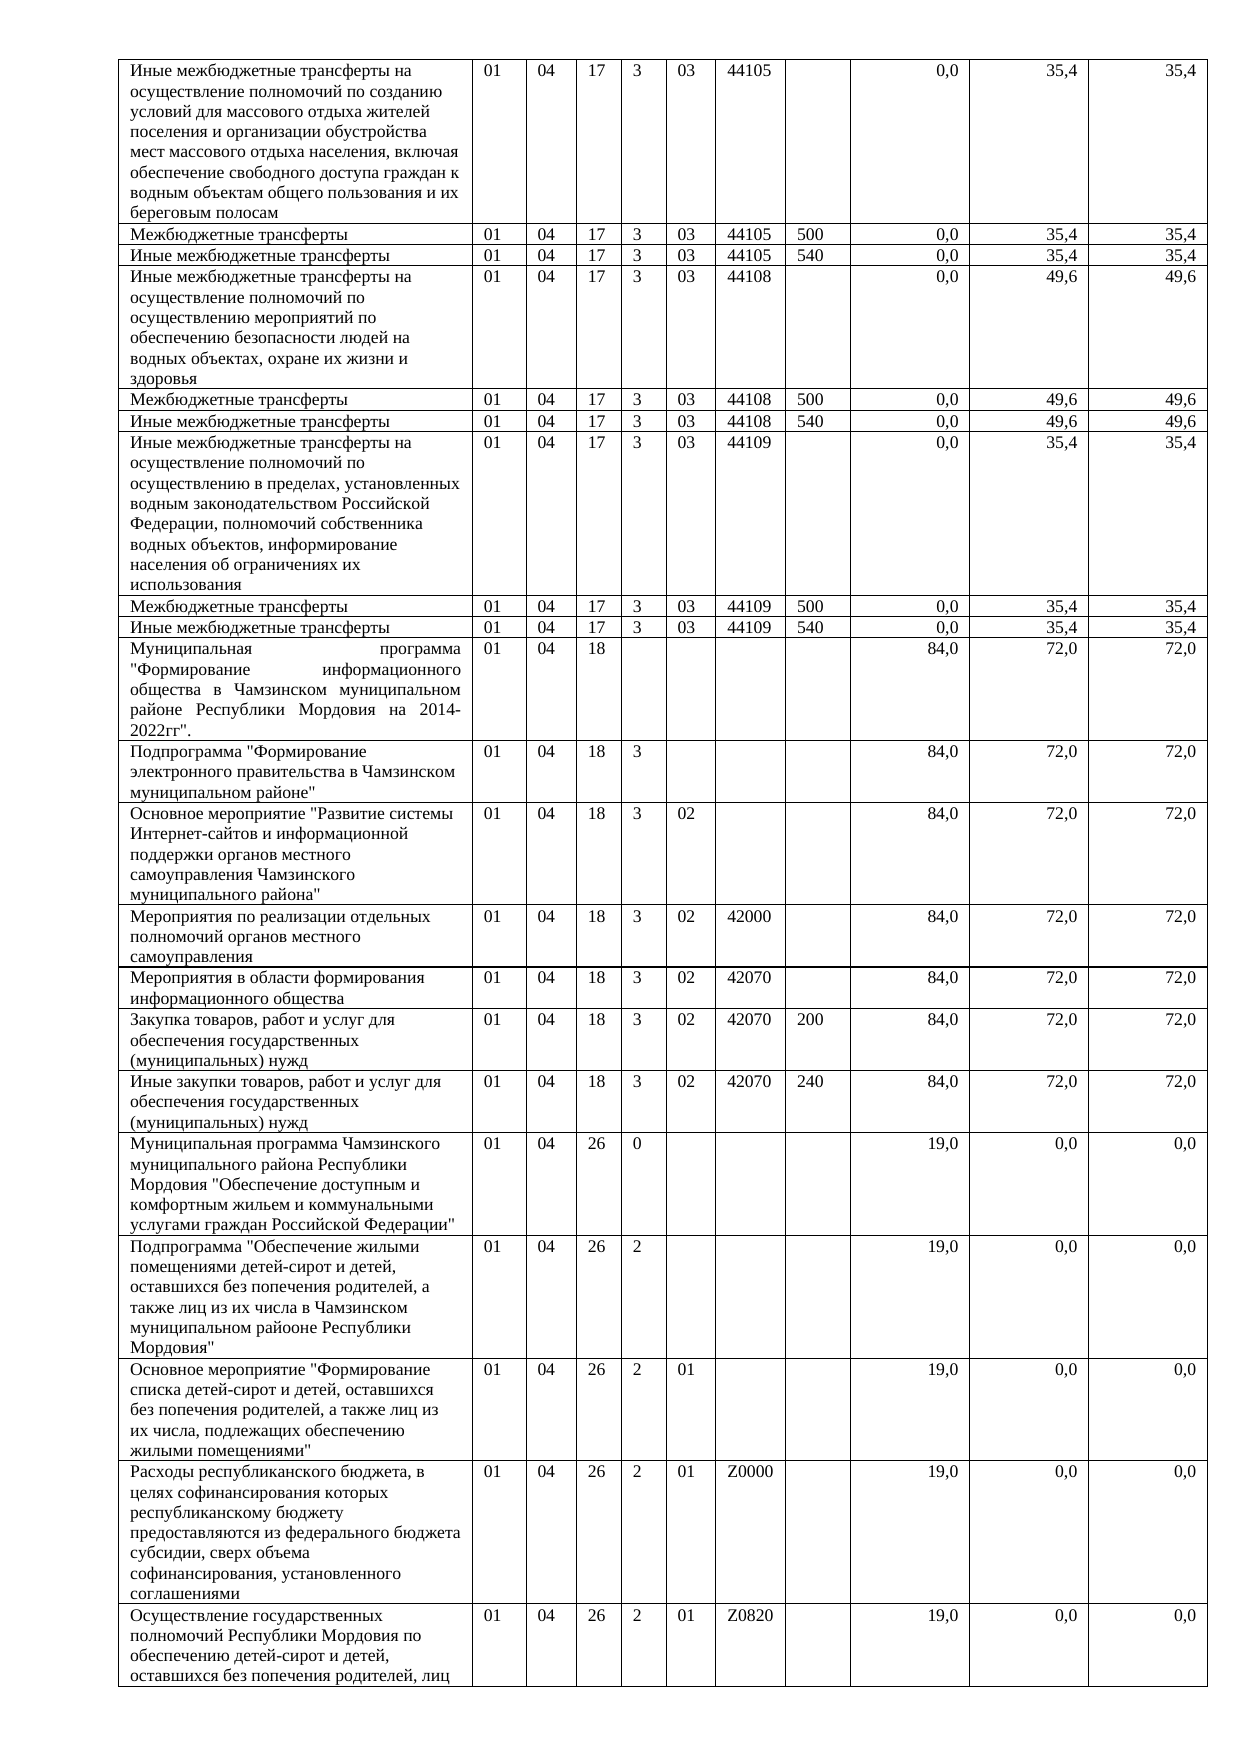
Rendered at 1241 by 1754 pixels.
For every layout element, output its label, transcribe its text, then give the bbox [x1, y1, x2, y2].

table_cell Иные закупки товаров, работ и услуг для обеспечения государственных (муниципальных) нужд [119, 1071, 472, 1132]
table_cell 01 [667, 1604, 715, 1686]
table_cell 01 [473, 60, 526, 223]
table_cell 18 [577, 803, 621, 904]
table_cell 3 [622, 596, 666, 616]
table_cell 35,4 [970, 60, 1088, 223]
table_cell [786, 1461, 850, 1603]
table_cell 42070 [716, 1009, 785, 1070]
table_cell 04 [527, 1359, 576, 1460]
table_cell Основное мероприятие "Развитие системы Интернет-сайтов и информационной поддержки органов местного самоуправления Чамзинского муниципального района" [119, 803, 472, 904]
table_cell 01 [473, 245, 526, 265]
table_cell 3 [622, 432, 666, 594]
table_cell [786, 266, 850, 388]
table_cell 0,0 [851, 411, 969, 431]
table_cell 01 [473, 411, 526, 431]
table_cell 35,4 [1089, 596, 1207, 616]
table_cell 04 [527, 638, 576, 740]
table_cell 44109 [716, 596, 785, 616]
table_cell 0,0 [970, 1236, 1088, 1357]
table_cell 2 [622, 1604, 666, 1686]
table_cell Подпрограмма "Формирование электронного правительства в Чамзинском муниципальном районе" [119, 741, 472, 802]
table_cell 3 [622, 411, 666, 431]
table_cell 72,0 [970, 741, 1088, 802]
table_cell 3 [622, 803, 666, 904]
table_cell 0,0 [851, 432, 969, 594]
table_cell 0,0 [851, 224, 969, 244]
table_cell 01 [667, 1461, 715, 1603]
table_cell 3 [622, 224, 666, 244]
table_cell 540 [786, 411, 850, 431]
table_cell 72,0 [970, 803, 1088, 904]
table_cell 49,6 [970, 266, 1088, 388]
table_cell 04 [527, 1009, 576, 1070]
table_cell 01 [473, 638, 526, 740]
table_cell 01 [473, 389, 526, 409]
table_cell Основное мероприятие "Формирование списка детей-сирот и детей, оставшихся без попечения родителей, а также лиц из их числа, подлежащих обеспечению жилыми помещениями" [119, 1359, 472, 1460]
table_cell 3 [622, 741, 666, 802]
table_cell 84,0 [851, 1009, 969, 1070]
table_cell 01 [473, 617, 526, 637]
table_cell 17 [577, 224, 621, 244]
table_cell 540 [786, 617, 850, 637]
table_cell 18 [577, 1071, 621, 1132]
table_cell 72,0 [1089, 1009, 1207, 1070]
table_cell 35,4 [1089, 245, 1207, 265]
table_cell 18 [577, 905, 621, 966]
table_cell 3 [622, 1071, 666, 1132]
table_cell 0,0 [851, 389, 969, 409]
table_cell 42000 [716, 905, 785, 966]
table_cell 49,6 [1089, 411, 1207, 431]
table_cell 17 [577, 245, 621, 265]
table_cell 35,4 [1089, 617, 1207, 637]
table_cell 01 [473, 224, 526, 244]
table_cell 17 [577, 617, 621, 637]
table_cell 04 [527, 1133, 576, 1234]
table_cell 17 [577, 389, 621, 409]
table_cell 84,0 [851, 1071, 969, 1132]
table_cell 0,0 [970, 1604, 1088, 1686]
table_cell 44105 [716, 224, 785, 244]
table_cell 2 [622, 1359, 666, 1460]
table_cell 19,0 [851, 1133, 969, 1234]
table_cell 03 [667, 60, 715, 223]
table_cell 35,4 [970, 224, 1088, 244]
table_cell [786, 968, 850, 1008]
table_cell 18 [577, 741, 621, 802]
table_cell Иные межбюджетные трансферты [119, 617, 472, 637]
table_cell 0,0 [970, 1359, 1088, 1460]
table_cell 0,0 [1089, 1133, 1207, 1234]
table_cell 01 [473, 596, 526, 616]
table_cell 72,0 [970, 1071, 1088, 1132]
table_cell 44109 [716, 617, 785, 637]
table_cell Иные межбюджетные трансферты на осуществление полномочий по созданию условий для массового отдыха жителей поселения и организации обустройства мест массового отдыха населения, включая обеспечение свободного доступа граждан к водным объектам общего пользования и их береговым полосам [119, 60, 472, 223]
table_cell [786, 741, 850, 802]
table_cell 02 [667, 1009, 715, 1070]
table_cell 3 [622, 968, 666, 1008]
table_cell 44108 [716, 411, 785, 431]
table_cell [622, 638, 666, 740]
table_cell 500 [786, 224, 850, 244]
table_cell 35,4 [970, 617, 1088, 637]
table_cell [786, 432, 850, 594]
table_cell 500 [786, 389, 850, 409]
table_cell 35,4 [1089, 224, 1207, 244]
table_cell 01 [473, 1461, 526, 1603]
table_cell 35,4 [1089, 60, 1207, 223]
table_cell [786, 1236, 850, 1357]
table_cell 0,0 [851, 617, 969, 637]
table_cell 44105 [716, 60, 785, 223]
table_cell 0,0 [1089, 1461, 1207, 1603]
table_cell Закупка товаров, работ и услуг для обеспечения государственных (муниципальных) нужд [119, 1009, 472, 1070]
table_cell 0,0 [970, 1461, 1088, 1603]
table_cell 3 [622, 905, 666, 966]
table_cell 01 [667, 1359, 715, 1460]
table_cell [667, 741, 715, 802]
table_cell 04 [527, 1604, 576, 1686]
table_cell 04 [527, 411, 576, 431]
table_cell 03 [667, 245, 715, 265]
table_cell 02 [667, 803, 715, 904]
table_cell 01 [473, 1071, 526, 1132]
table_cell 72,0 [1089, 638, 1207, 740]
table_cell 03 [667, 266, 715, 388]
table_cell 72,0 [970, 905, 1088, 966]
table_cell 200 [786, 1009, 850, 1070]
table_cell 35,4 [970, 432, 1088, 594]
table_cell 3 [622, 266, 666, 388]
table_cell 26 [577, 1133, 621, 1234]
table_cell Межбюджетные трансферты [119, 596, 472, 616]
table_cell Муниципальная программа Чамзинского муниципального района Республики Мордовия "Обеспечение доступным и комфортным жильем и коммунальными услугами граждан Российской Федерации" [119, 1133, 472, 1234]
table_cell Расходы республиканского бюджета, в целях софинансирования которых республиканскому бюджету предоставляются из федерального бюджета субсидии, сверх объема софинансирования, установленного соглашениями [119, 1461, 472, 1603]
table_cell 01 [473, 432, 526, 594]
table_cell 540 [786, 245, 850, 265]
table_cell 44108 [716, 389, 785, 409]
table_cell 3 [622, 617, 666, 637]
table_cell Иные межбюджетные трансферты [119, 245, 472, 265]
table_cell 72,0 [1089, 741, 1207, 802]
table_cell 01 [473, 968, 526, 1008]
table_cell 44105 [716, 245, 785, 265]
table_cell Муниципальная программа "Формирование информационного общества в Чамзинском муниципальном районе Республики Мордовия на 2014-2022гг". [119, 638, 472, 740]
table_cell 03 [667, 617, 715, 637]
table_cell 2 [622, 1236, 666, 1357]
table_cell [786, 905, 850, 966]
table_cell 3 [622, 245, 666, 265]
table_cell 2 [622, 1461, 666, 1603]
table_cell [667, 638, 715, 740]
table_cell 49,6 [1089, 389, 1207, 409]
table_cell 17 [577, 60, 621, 223]
table_cell [716, 638, 785, 740]
table_cell 19,0 [851, 1604, 969, 1686]
table_cell [667, 1236, 715, 1357]
table_cell 18 [577, 638, 621, 740]
table_cell Межбюджетные трансферты [119, 389, 472, 409]
table_cell 01 [473, 1009, 526, 1070]
table_cell 240 [786, 1071, 850, 1132]
table_cell [786, 803, 850, 904]
table_cell 44108 [716, 266, 785, 388]
table_cell 49,6 [970, 411, 1088, 431]
table_cell 0,0 [851, 245, 969, 265]
table_cell 01 [473, 803, 526, 904]
table_cell 35,4 [1089, 432, 1207, 594]
table_cell 19,0 [851, 1236, 969, 1357]
table_cell 3 [622, 389, 666, 409]
table_cell 01 [473, 1236, 526, 1357]
table_cell 01 [473, 905, 526, 966]
table_cell [786, 60, 850, 223]
table_cell 49,6 [1089, 266, 1207, 388]
table_cell 49,6 [970, 389, 1088, 409]
table_cell 03 [667, 432, 715, 594]
table_cell [716, 803, 785, 904]
table_cell [716, 741, 785, 802]
table_cell 04 [527, 617, 576, 637]
table_cell [786, 1133, 850, 1234]
table_cell 72,0 [1089, 968, 1207, 1008]
table_cell 04 [527, 245, 576, 265]
table_cell [716, 1133, 785, 1234]
table_cell 0,0 [1089, 1359, 1207, 1460]
table_cell [786, 1604, 850, 1686]
table_cell 04 [527, 1236, 576, 1357]
table_cell 02 [667, 1071, 715, 1132]
table_cell 17 [577, 432, 621, 594]
table_cell 19,0 [851, 1461, 969, 1603]
table_cell 04 [527, 741, 576, 802]
table_cell [786, 638, 850, 740]
table_cell 04 [527, 803, 576, 904]
table_cell 84,0 [851, 638, 969, 740]
table_cell 04 [527, 432, 576, 594]
table_cell 0,0 [1089, 1604, 1207, 1686]
table_cell 0,0 [970, 1133, 1088, 1234]
table_cell 01 [473, 1133, 526, 1234]
table_cell 0,0 [851, 596, 969, 616]
table_cell 04 [527, 389, 576, 409]
table_cell 01 [473, 1604, 526, 1686]
table_cell [716, 1359, 785, 1460]
table_cell 03 [667, 596, 715, 616]
table_cell Мероприятия в области формирования информационного общества [119, 968, 472, 1008]
table_cell Подпрограмма "Обеспечение жилыми помещениями детей-сирот и детей, оставшихся без попечения родителей, а также лиц из их числа в Чамзинском муниципальном райооне Республики Мордовия" [119, 1236, 472, 1357]
table_cell 84,0 [851, 741, 969, 802]
table_cell 0,0 [851, 60, 969, 223]
table_cell 72,0 [970, 1009, 1088, 1070]
table_cell 04 [527, 1461, 576, 1603]
table_cell 03 [667, 411, 715, 431]
table_cell 84,0 [851, 803, 969, 904]
table_cell 04 [527, 1071, 576, 1132]
table_cell Z0000 [716, 1461, 785, 1603]
table_cell Иные межбюджетные трансферты на осуществление полномочий по осуществлению в пределах, установленных водным законодательством Российской Федерации, полномочий собственника водных объектов, информирование населения об ограничениях их использования [119, 432, 472, 594]
table_cell 04 [527, 224, 576, 244]
table_cell 17 [577, 411, 621, 431]
table_cell 04 [527, 968, 576, 1008]
table_cell 04 [527, 596, 576, 616]
table_cell 84,0 [851, 905, 969, 966]
table_cell Межбюджетные трансферты [119, 224, 472, 244]
table_cell 26 [577, 1359, 621, 1460]
table_cell 84,0 [851, 968, 969, 1008]
table_cell 72,0 [1089, 803, 1207, 904]
table_cell 42070 [716, 968, 785, 1008]
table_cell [119, 1604, 472, 1686]
table_cell Иные межбюджетные трансферты на осуществление полномочий по осуществлению мероприятий по обеспечению безопасности людей на водных объектах, охране их жизни и здоровья [119, 266, 472, 388]
table_cell 03 [667, 389, 715, 409]
table_cell 18 [577, 1009, 621, 1070]
table_cell Z0820 [716, 1604, 785, 1686]
table_cell 17 [577, 266, 621, 388]
table_cell 17 [577, 596, 621, 616]
table_cell 42070 [716, 1071, 785, 1132]
table_cell 04 [527, 266, 576, 388]
table_cell 03 [667, 224, 715, 244]
table_cell 44109 [716, 432, 785, 594]
table_cell 72,0 [970, 638, 1088, 740]
table_cell 19,0 [851, 1359, 969, 1460]
table_cell 72,0 [1089, 1071, 1207, 1132]
table_cell 3 [622, 1009, 666, 1070]
table_cell 01 [473, 741, 526, 802]
table_cell 26 [577, 1236, 621, 1357]
table_cell Иные межбюджетные трансферты [119, 411, 472, 431]
table_cell 0,0 [851, 266, 969, 388]
table_cell 500 [786, 596, 850, 616]
table_cell Мероприятия по реализации отдельных полномочий органов местного самоуправления [119, 905, 472, 966]
table_cell [667, 1133, 715, 1234]
table_cell 02 [667, 905, 715, 966]
table_cell 0,0 [1089, 1236, 1207, 1357]
table_cell 35,4 [970, 245, 1088, 265]
table_cell 35,4 [970, 596, 1088, 616]
table_cell 04 [527, 60, 576, 223]
table_cell 26 [577, 1604, 621, 1686]
table_cell 72,0 [1089, 905, 1207, 966]
table_cell 02 [667, 968, 715, 1008]
table_cell 04 [527, 905, 576, 966]
table_cell 0 [622, 1133, 666, 1234]
table_cell [716, 1236, 785, 1357]
table_cell 18 [577, 968, 621, 1008]
table_cell 3 [622, 60, 666, 223]
table_cell 01 [473, 1359, 526, 1460]
table_cell [786, 1359, 850, 1460]
table_cell 01 [473, 266, 526, 388]
table_cell 72,0 [970, 968, 1088, 1008]
table_cell 26 [577, 1461, 621, 1603]
